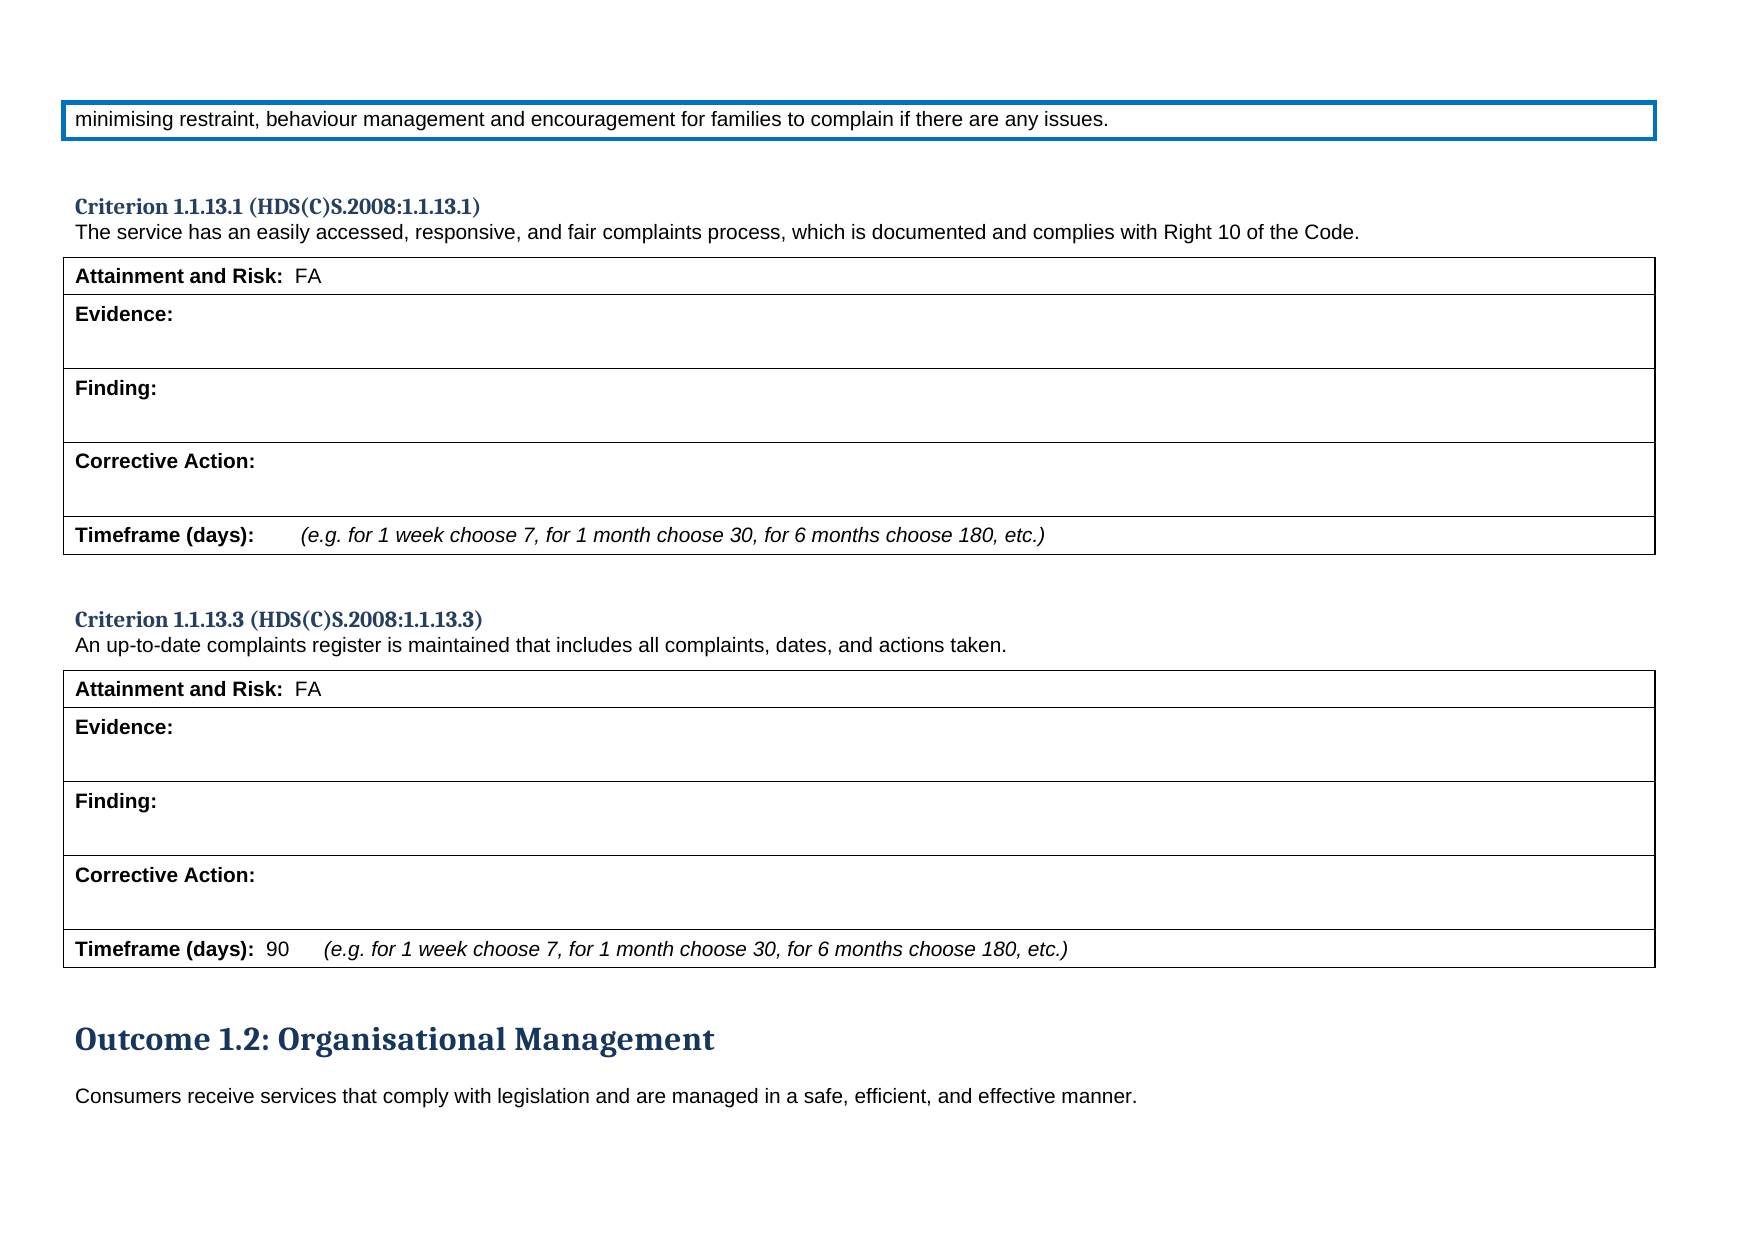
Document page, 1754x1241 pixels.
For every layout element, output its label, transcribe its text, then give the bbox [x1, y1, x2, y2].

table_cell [66, 105, 1653, 137]
text Consumers receive services that comply with legislation and are managed in a safe, efficient, and effective manner. [75, 1083, 1679, 1107]
subtitle Criterion 1.1.13.3 (HDS(C)S.2008:1.1.13.3) [75, 607, 1679, 633]
subtitle Outcome 1.2: Organisational Management [75, 1020, 1679, 1058]
table_cell [64, 819, 1654, 855]
table_cell [64, 480, 1654, 516]
subtitle Criterion 1.1.13.1 (HDS(C)S.2008:1.1.13.1) [75, 194, 1679, 220]
table_cell Finding: [64, 369, 1654, 406]
table_cell [64, 745, 1654, 781]
table_cell [64, 406, 1654, 442]
table_cell Evidence: [64, 708, 1654, 745]
text An up-to-date complaints register is maintained that includes all complaints, dates, and actions taken. [75, 633, 1679, 657]
table_cell Corrective Action: [64, 856, 1654, 893]
table_header Attainment and Risk: FA [64, 671, 1654, 707]
table_cell Evidence: [64, 295, 1654, 332]
table_header Attainment and Risk: FA [64, 258, 1654, 294]
table_cell Timeframe (days): 90 (e.g. for 1 week choose 7, for 1 month choose 30, for 6 months choose 180, etc.) [64, 930, 1654, 967]
table_cell Timeframe (days): (e.g. for 1 week choose 7, for 1 month choose 30, for 6 months choose 180, etc.) [64, 517, 1654, 553]
table_cell Corrective Action: [64, 443, 1654, 479]
table_cell [64, 893, 1654, 929]
table_cell [64, 332, 1654, 368]
table_cell Finding: [64, 782, 1654, 819]
text The service has an easily accessed, responsive, and fair complaints process, which is documented and complies with Right 10 of the Code. [75, 220, 1679, 244]
